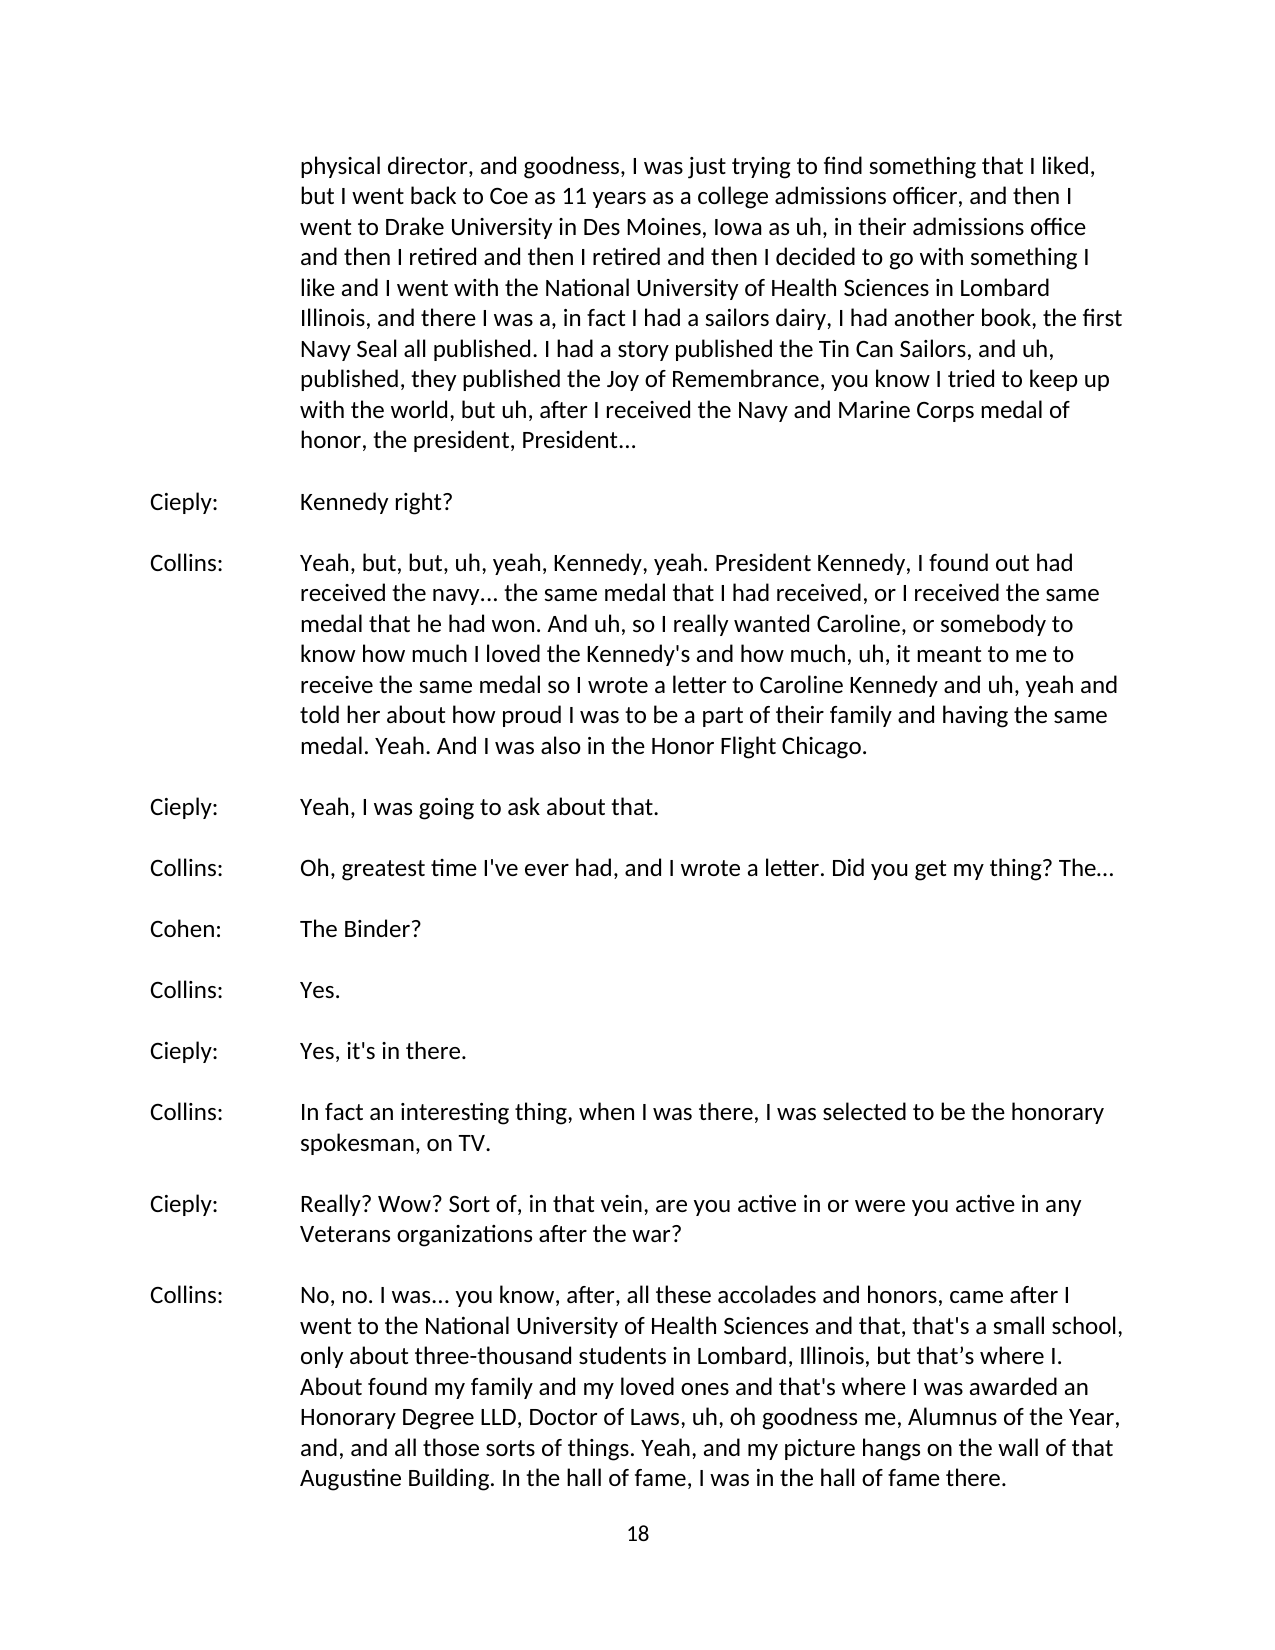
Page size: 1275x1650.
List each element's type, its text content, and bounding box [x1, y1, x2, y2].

text Collins: In fact an interesting thing, when I was there, I was selected to be the honorary spokesman, on TV. [150, 1096, 1125, 1157]
text Cieply: Kennedy right? [150, 486, 1125, 516]
text Collins: Yeah, but, but, uh, yeah, Kennedy, yeah. President Kennedy, I found out had received the navy... the same medal that I had received, or I received the same medal that he had won. And uh, so I really wanted Caroline, or somebody to know how much I loved the Kennedy's and how much, uh, it meant to me to receive the same medal so I wrote a letter to Caroline Kennedy and uh, yeah and told her about how proud I was to be a part of their family and having the same medal. Yeah. And I was also in the Honor Flight Chicago. [150, 547, 1125, 760]
text Cieply: Really? Wow? Sort of, in that vein, are you active in or were you active in any Veterans organizations after the war? [150, 1188, 1125, 1249]
text Collins: Oh, greatest time I've ever had, and I wrote a letter. Did you get my thing? The… [150, 852, 1125, 882]
text Cohen: The Binder? [150, 913, 1125, 943]
text Cieply: Yeah, I was going to ask about that. [150, 791, 1125, 821]
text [150, 150, 1125, 455]
text Collins: No, no. I was... you know, after, all these accolades and honors, came after I went to the National University of Health Sciences and that, that's a small school, only about three-thousand students in Lombard, Illinois, but that’s where I. About found my family and my loved ones and that's where I was awarded an Honorary Degree LLD, Doctor of Laws, uh, oh goodness me, Alumnus of the Year, and, and all those sorts of things. Yeah, and my picture hangs on the wall of that Augustine Building. In the hall of fame, I was in the hall of fame there. [150, 1279, 1125, 1493]
text Cieply: Yes, it's in there. [150, 1035, 1125, 1066]
text Collins: Yes. [150, 974, 1125, 1004]
